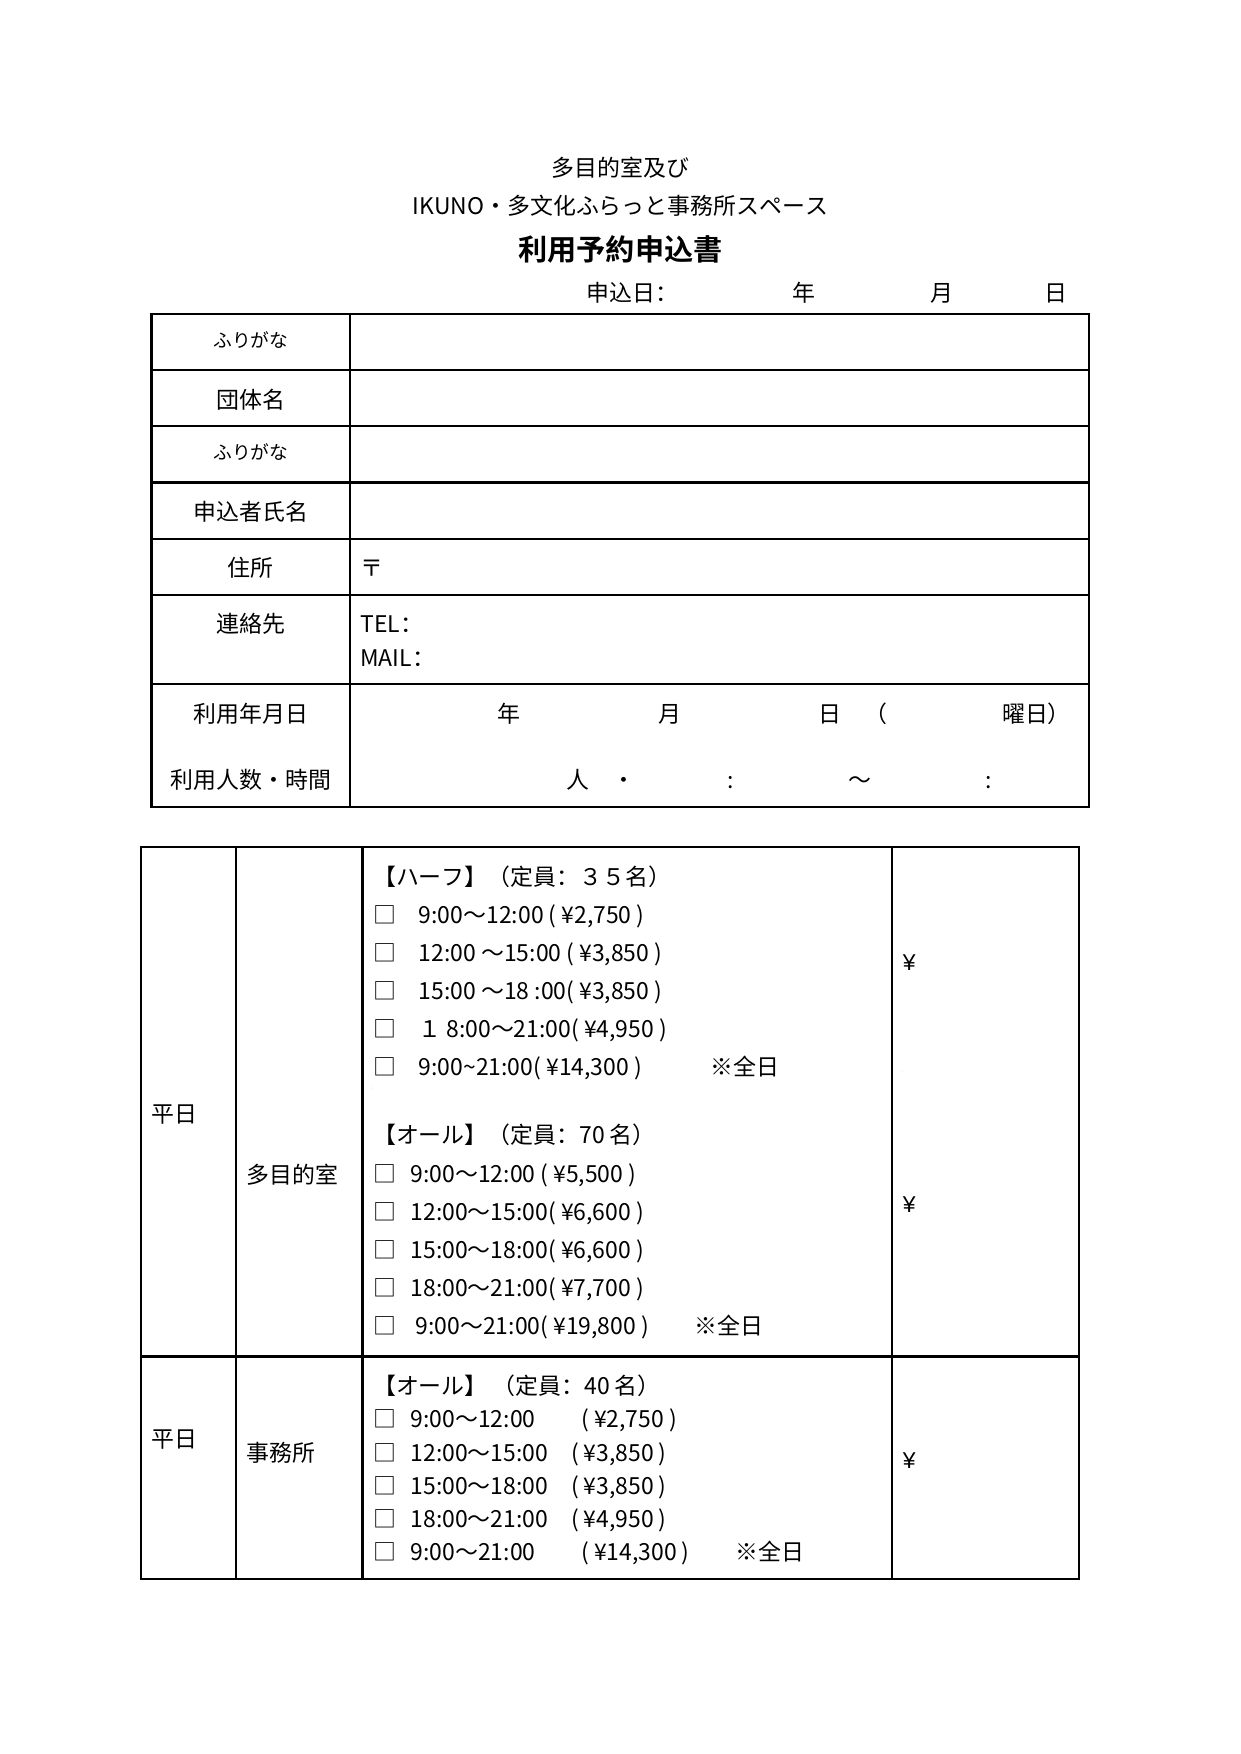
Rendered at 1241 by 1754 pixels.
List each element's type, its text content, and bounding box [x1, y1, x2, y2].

table_cell 事務所 [237, 1358, 361, 1578]
table_cell ふりがな [153, 427, 349, 481]
table_cell TEL： MAIL： [351, 596, 1088, 683]
table_cell 平日 [142, 1358, 235, 1578]
text 多目的室及び IKUNO・多文化ふらっと事務所スペース [150, 150, 1090, 221]
text 申込日： 年 月 日 [150, 275, 1067, 308]
table_header 多目的室 [237, 848, 361, 1355]
table_header [351, 315, 1088, 369]
table_cell 連絡先 [153, 596, 349, 683]
table_cell 年 月 日 （ 曜日） 人 ・ : 〜 : [351, 685, 1088, 806]
table_cell [351, 427, 1088, 481]
table_header 平日 [142, 848, 235, 1355]
table_cell 団体名 [153, 371, 349, 425]
table_header 【ハーフ】（定員：３５名） □ 9:00～12:00 ( ¥2,750 ) □ 12:00 ～15:00 ( ¥3,850 ) □ 15:00 ～18 :00( ¥3,850 ) □ １8:00～21:00( ¥4,950 ) □ 9:00~21:00( ¥14,300 ) ※全日 【オール】（定員：70名） 9:00～12:00 ( ¥5,500 ) 12:00～15:00( ¥6,600 ) 15:00～18:00( ¥6,600 ) 18:00～21:00( ¥7,700 ) 9:00～21:00( ¥19,800 ) ※全日 [364, 848, 891, 1355]
table_cell 〒 [351, 540, 1088, 594]
table_header ¥ ¥ [893, 848, 1078, 1355]
table_header ふりがな [153, 315, 349, 369]
text 利用予約申込書 [150, 226, 1090, 268]
table_cell 申込者氏名 [153, 484, 349, 537]
table_cell [351, 371, 1088, 425]
table_cell 【オール】 （定員：40名） 9:00～12:00 ( ¥2,750 ) 12:00～15:00 ( ¥3,850 ) 15:00～18:00 ( ¥3,850 ) 18:00～21:00 ( ¥4,950 ) 9:00～21:00 ( ¥14,300 ) ※全日 [364, 1358, 891, 1578]
table_cell 利用年月日 利用人数・時間 [153, 685, 349, 806]
table_cell 住所 [153, 540, 349, 594]
table_cell ¥ [893, 1358, 1078, 1578]
table_cell [351, 484, 1088, 537]
